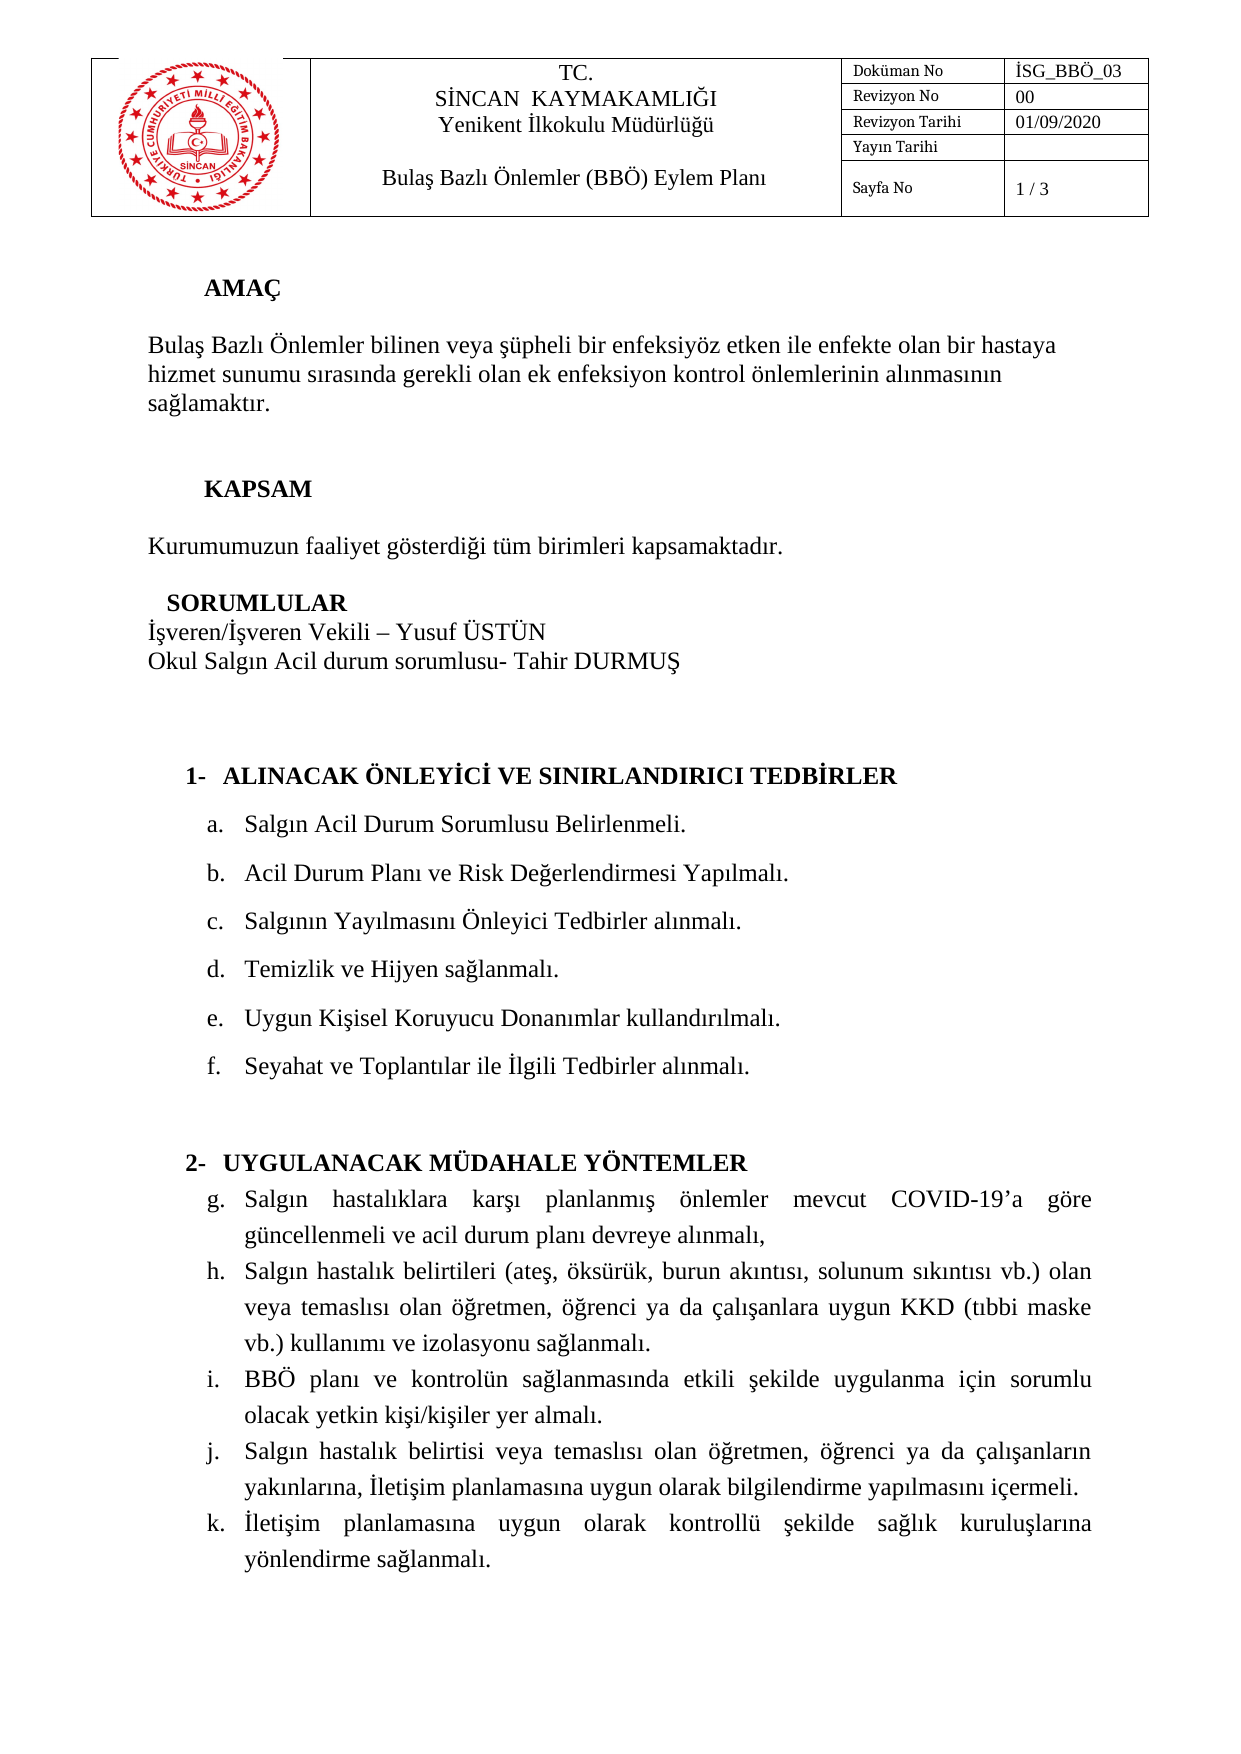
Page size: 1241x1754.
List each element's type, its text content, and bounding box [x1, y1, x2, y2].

list Temizlik ve Hijyen sağlanmalı. [207, 954, 1093, 983]
list Salgın hastalık belirtileri (ateş, öksürük, burun akıntısı, solunum sıkıntısı vb.) olan veya temaslısı olan öğretmen, öğrenci ya da çalışanlara uygun KKD (tıbbi maske vb.) kullanımı ve izolasyonu sağlanmalı. [207, 1256, 1093, 1357]
text KAPSAM [148, 474, 1093, 503]
picture [118, 58, 283, 216]
list Seyahat ve Toplantılar ile İlgili Tedbirler alınmalı. [207, 1051, 1093, 1080]
list Acil Durum Planı ve Risk Değerlendirmesi Yapılmalı. [207, 858, 1093, 886]
list İletişim planlamasına uygun olarak kontrollü şekilde sağlık kuruluşlarına yönlendirme sağlanmalı. [207, 1508, 1093, 1572]
text İşveren/İşveren Vekili – Yusuf ÜSTÜN [148, 617, 1093, 646]
text Okul Salgın Acil durum sorumlusu- Tahir DURMUŞ [148, 646, 1093, 674]
text AMAÇ [148, 273, 1093, 302]
text Bulaş Bazlı Önlemler bilinen veya şüpheli bir enfeksiyöz etken ile enfekte olan bir hastaya hizmet sunumu sırasında gerekli olan ek enfeksiyon kontrol önlemlerinin alınmasının sağlamaktır. [148, 330, 1093, 417]
list BBÖ planı ve kontrolün sağlanmasında etkili şekilde uygulanma için sorumlu olacak yetkin kişi/kişiler yer almalı. [207, 1364, 1093, 1429]
list Uygun Kişisel Koruyucu Donanımlar kullandırılmalı. [207, 1003, 1093, 1032]
list UYGULANACAK MÜDAHALE YÖNTEMLER [185, 1148, 1093, 1177]
text SORUMLULAR [148, 588, 1093, 617]
list Salgın Acil Durum Sorumlusu Belirlenmeli. [207, 809, 1093, 838]
list ALINACAK ÖNLEYİCİ VE SINIRLANDIRICI TEDBİRLER [185, 761, 1093, 789]
list Salgın hastalıklara karşı planlanmış önlemler mevcut COVID-19’a göre güncellenmeli ve acil durum planı devreye alınmalı, [207, 1184, 1093, 1249]
list Salgın hastalık belirtisi veya temaslısı olan öğretmen, öğrenci ya da çalışanların yakınlarına, İletişim planlamasına uygun olarak bilgilendirme yapılmasını içermeli. [207, 1436, 1093, 1501]
text Kurumumuzun faaliyet gösterdiği tüm birimleri kapsamaktadır. [148, 531, 1093, 559]
list Salgının Yayılmasını Önleyici Tedbirler alınmalı. [207, 906, 1093, 935]
